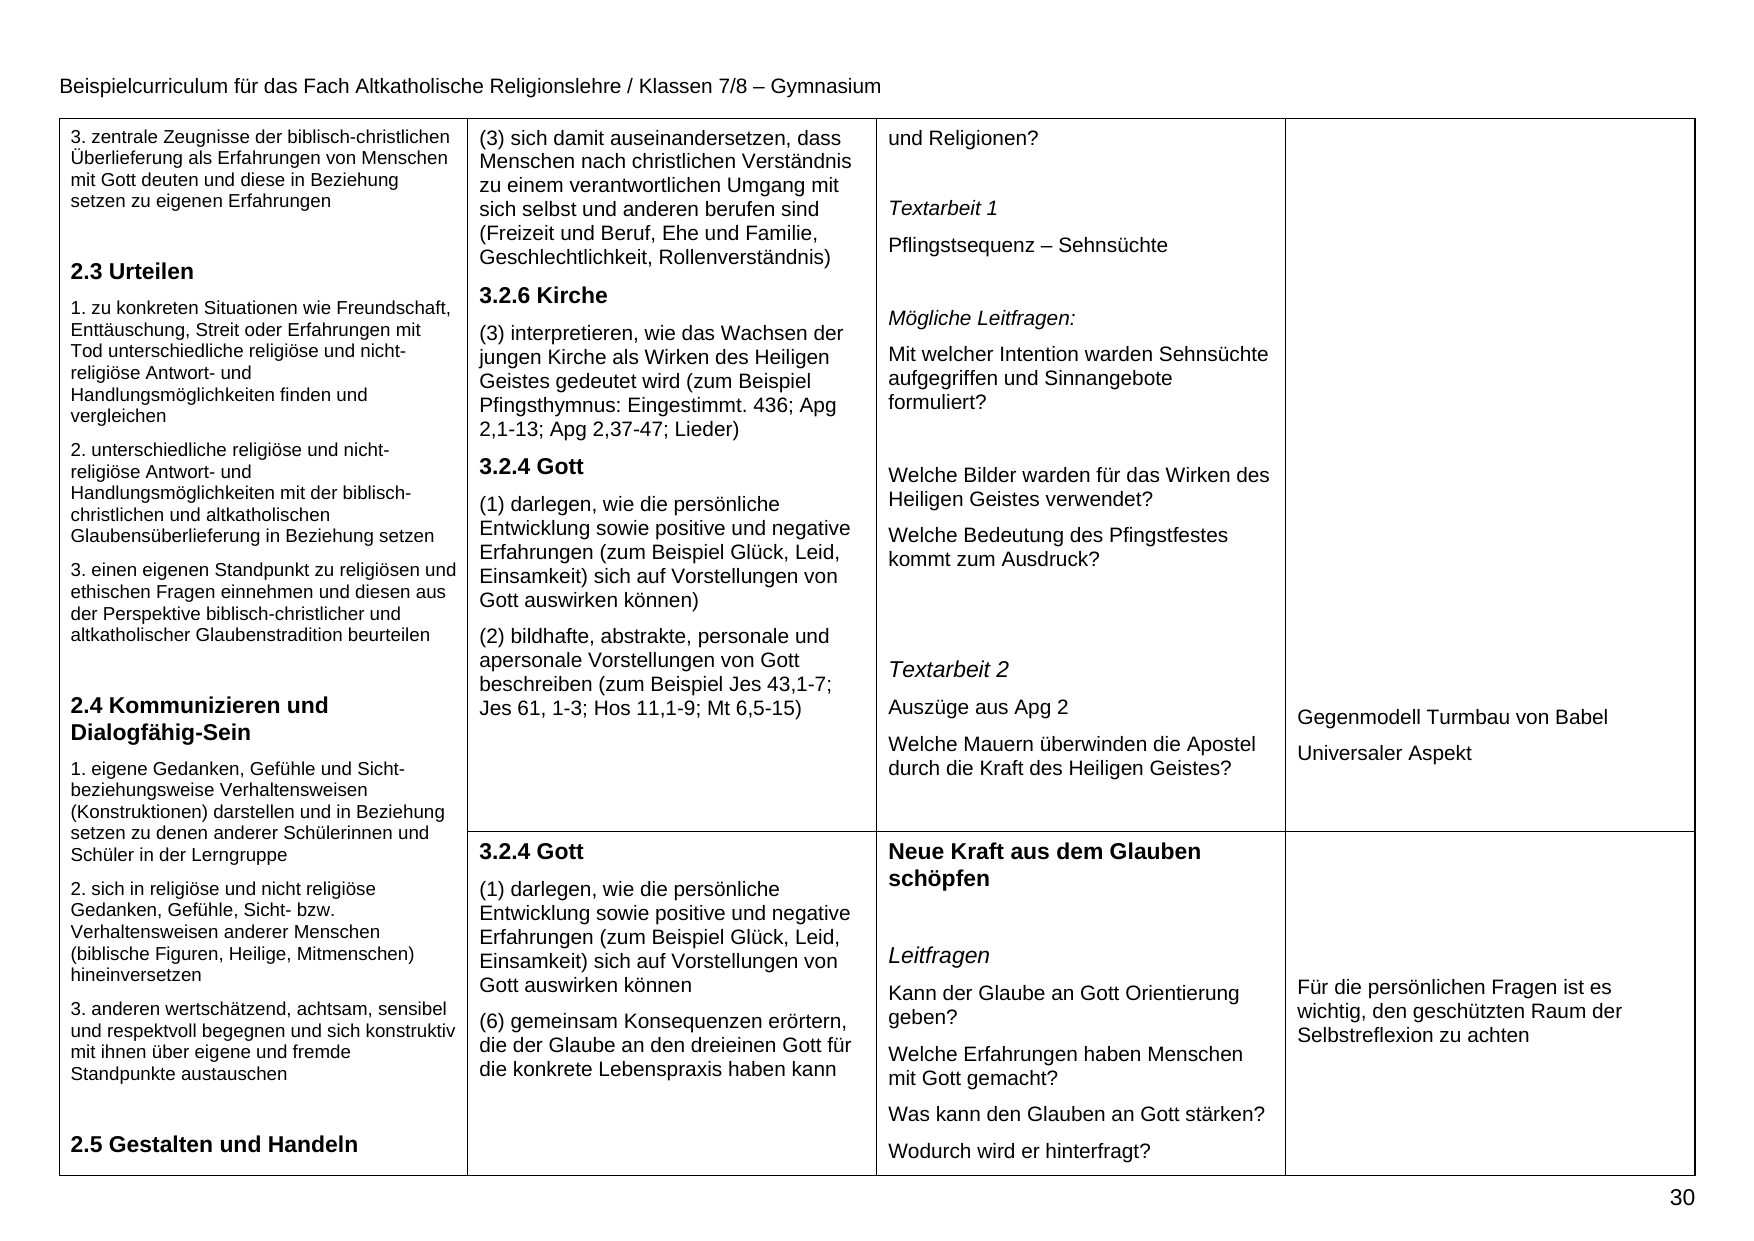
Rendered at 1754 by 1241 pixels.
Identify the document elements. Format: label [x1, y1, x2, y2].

table_cell [1286, 119, 1694, 831]
table_cell [877, 119, 1285, 831]
table_cell [468, 832, 876, 1175]
table_cell [1286, 832, 1694, 1175]
table_cell [468, 119, 876, 831]
table_cell [877, 832, 1285, 1175]
